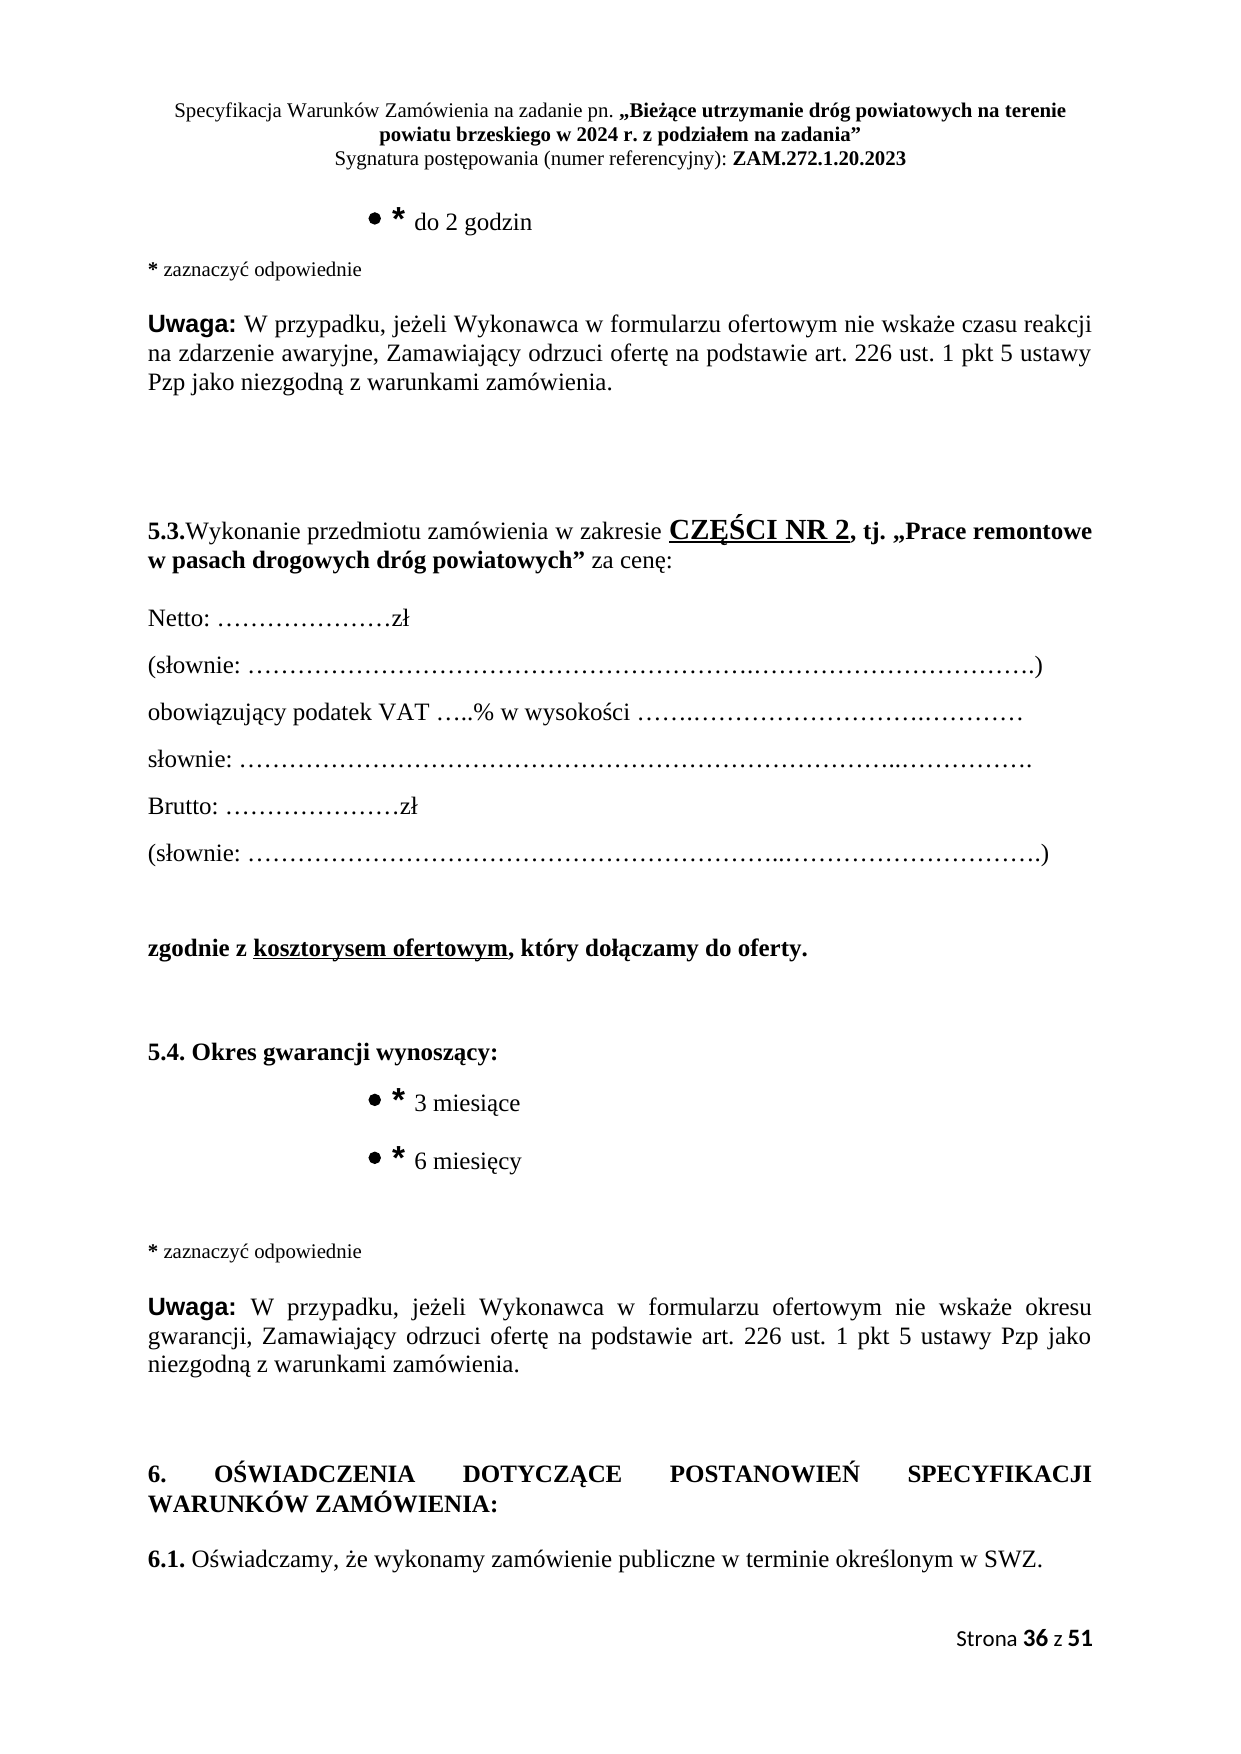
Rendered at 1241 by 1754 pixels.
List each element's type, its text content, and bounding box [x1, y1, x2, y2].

text 5.4. Okres gwarancji wynoszący: [148, 1037, 1093, 1066]
list 6. OŚWIADCZENIA DOTYCZĄCE POSTANOWIEŃ SPECYFIKACJI WARUNKÓW ZAMÓWIENIA: [148, 1459, 1093, 1518]
text Netto: …………………zł [148, 603, 1093, 632]
text * zaznaczyć odpowiednie [148, 1239, 1093, 1263]
text (słownie: ………………………………………………………..………………………….) [148, 838, 1093, 867]
text Brutto: …………………zł [148, 791, 1093, 820]
list 5.3.Wykonanie przedmiotu zamówienia w zakresie CZĘŚCI NR 2, tj. „Prace remontowe w pasach drogowych dróg powiatowych” za cenę: [148, 512, 1093, 574]
text * zaznaczyć odpowiednie [148, 257, 1093, 281]
text * do 2 godzin [295, 199, 1093, 237]
text Uwaga: W przypadku, jeżeli Wykonawca w formularzu ofertowym nie wskaże okresu gwarancji, Zamawiający odrzuci ofertę na podstawie art. 226 ust. 1 pkt 5 ustawy Pzp jako niezgodną z warunkami zamówienia. [148, 1292, 1093, 1378]
text * 3 miesiące [295, 1080, 1093, 1119]
text zgodnie z kosztorysem ofertowym, który dołączamy do oferty. [148, 933, 1093, 961]
text słownie: ……………………………………………………………………..……………. [148, 744, 1093, 773]
text Uwaga: W przypadku, jeżeli Wykonawca w formularzu ofertowym nie wskaże czasu reakcji na zdarzenie awaryjne, Zamawiający odrzuci ofertę na podstawie art. 226 ust. 1 pkt 5 ustawy Pzp jako niezgodną z warunkami zamówienia. [148, 309, 1093, 396]
text (słownie: …………………………………………………….…………………………….) [148, 650, 1093, 679]
text obowiązujący podatek VAT …..% w wysokości …….……………………….………… [148, 697, 1093, 726]
list 6.1. Oświadczamy, że wykonamy zamówienie publiczne w terminie określonym w SWZ. [148, 1544, 1093, 1573]
text * 6 miesięcy [295, 1138, 1093, 1177]
